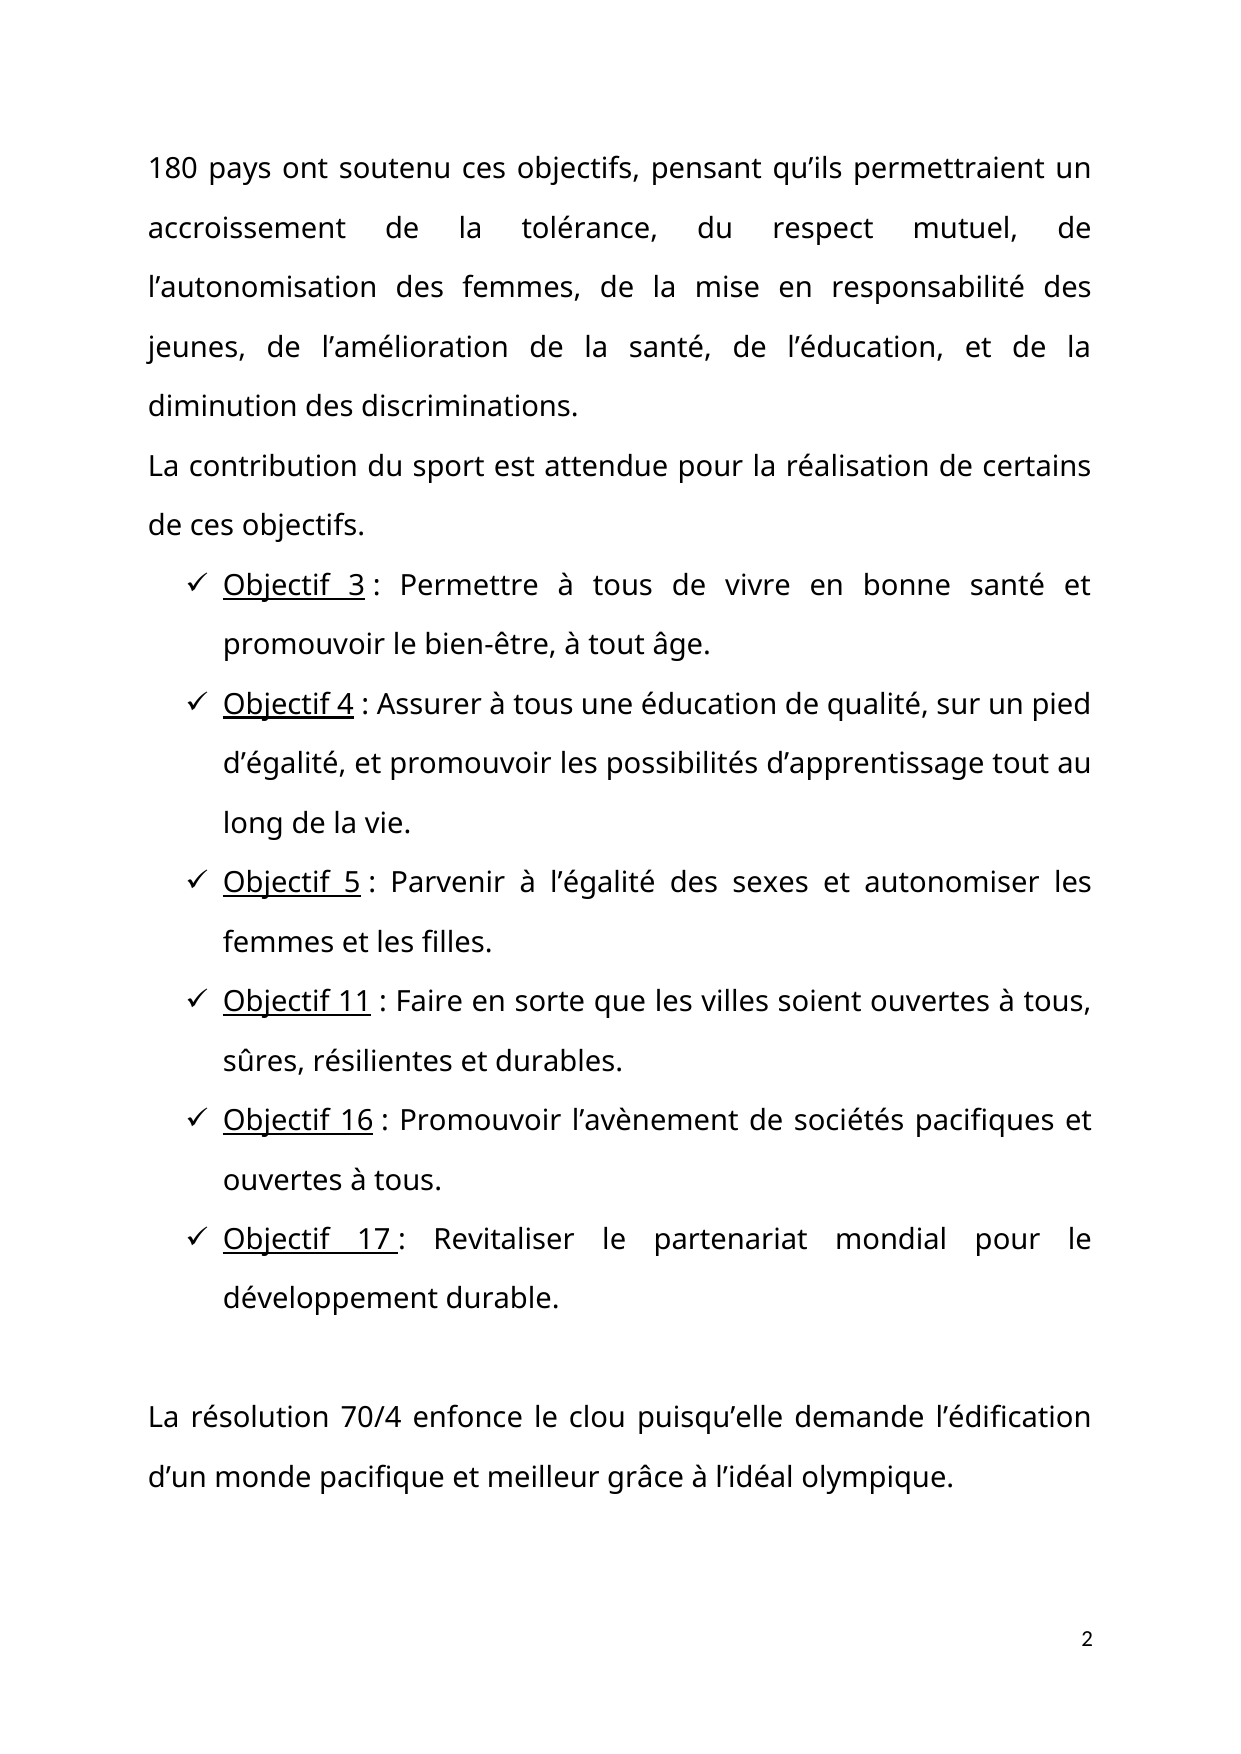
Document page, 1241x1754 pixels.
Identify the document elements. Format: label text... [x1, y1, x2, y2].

text La contribution du sport est attendue pour la réalisation de certains de ces objectifs. [148, 445, 1093, 544]
list Objectif 3 : Permettre à tous de vivre en bonne santé et promouvoir le bien-être, à tout âge. [185, 564, 1093, 663]
list Objectif 17 : Revitaliser le partenariat mondial pour le développement durable. [185, 1218, 1093, 1317]
list Objectif 4 : Assurer à tous une éducation de qualité, sur un pied d’égalité, et promouvoir les possibilités d’apprentissage tout au long de la vie. [185, 683, 1093, 842]
list Objectif 5 : Parvenir à l’égalité des sexes et autonomiser les femmes et les filles. [185, 861, 1093, 961]
text La résolution 70/4 enfonce le clou puisqu’elle demande l’édification d’un monde pacifique et meilleur grâce à l’idéal olympique. [148, 1397, 1093, 1496]
text 180 pays ont soutenu ces objectifs, pensant qu’ils permettraient un accroissement de la tolérance, du respect mutuel, de l’autonomisation des femmes, de la mise en responsabilité des jeunes, de l’amélioration de la santé, de l’éducation, et de la diminution des discriminations. [148, 148, 1093, 425]
list Objectif 16 : Promouvoir l’avènement de sociétés pacifiques et ouvertes à tous. [185, 1099, 1093, 1198]
list Objectif 11 : Faire en sorte que les villes soient ouvertes à tous, sûres, résilientes et durables. [185, 980, 1093, 1079]
